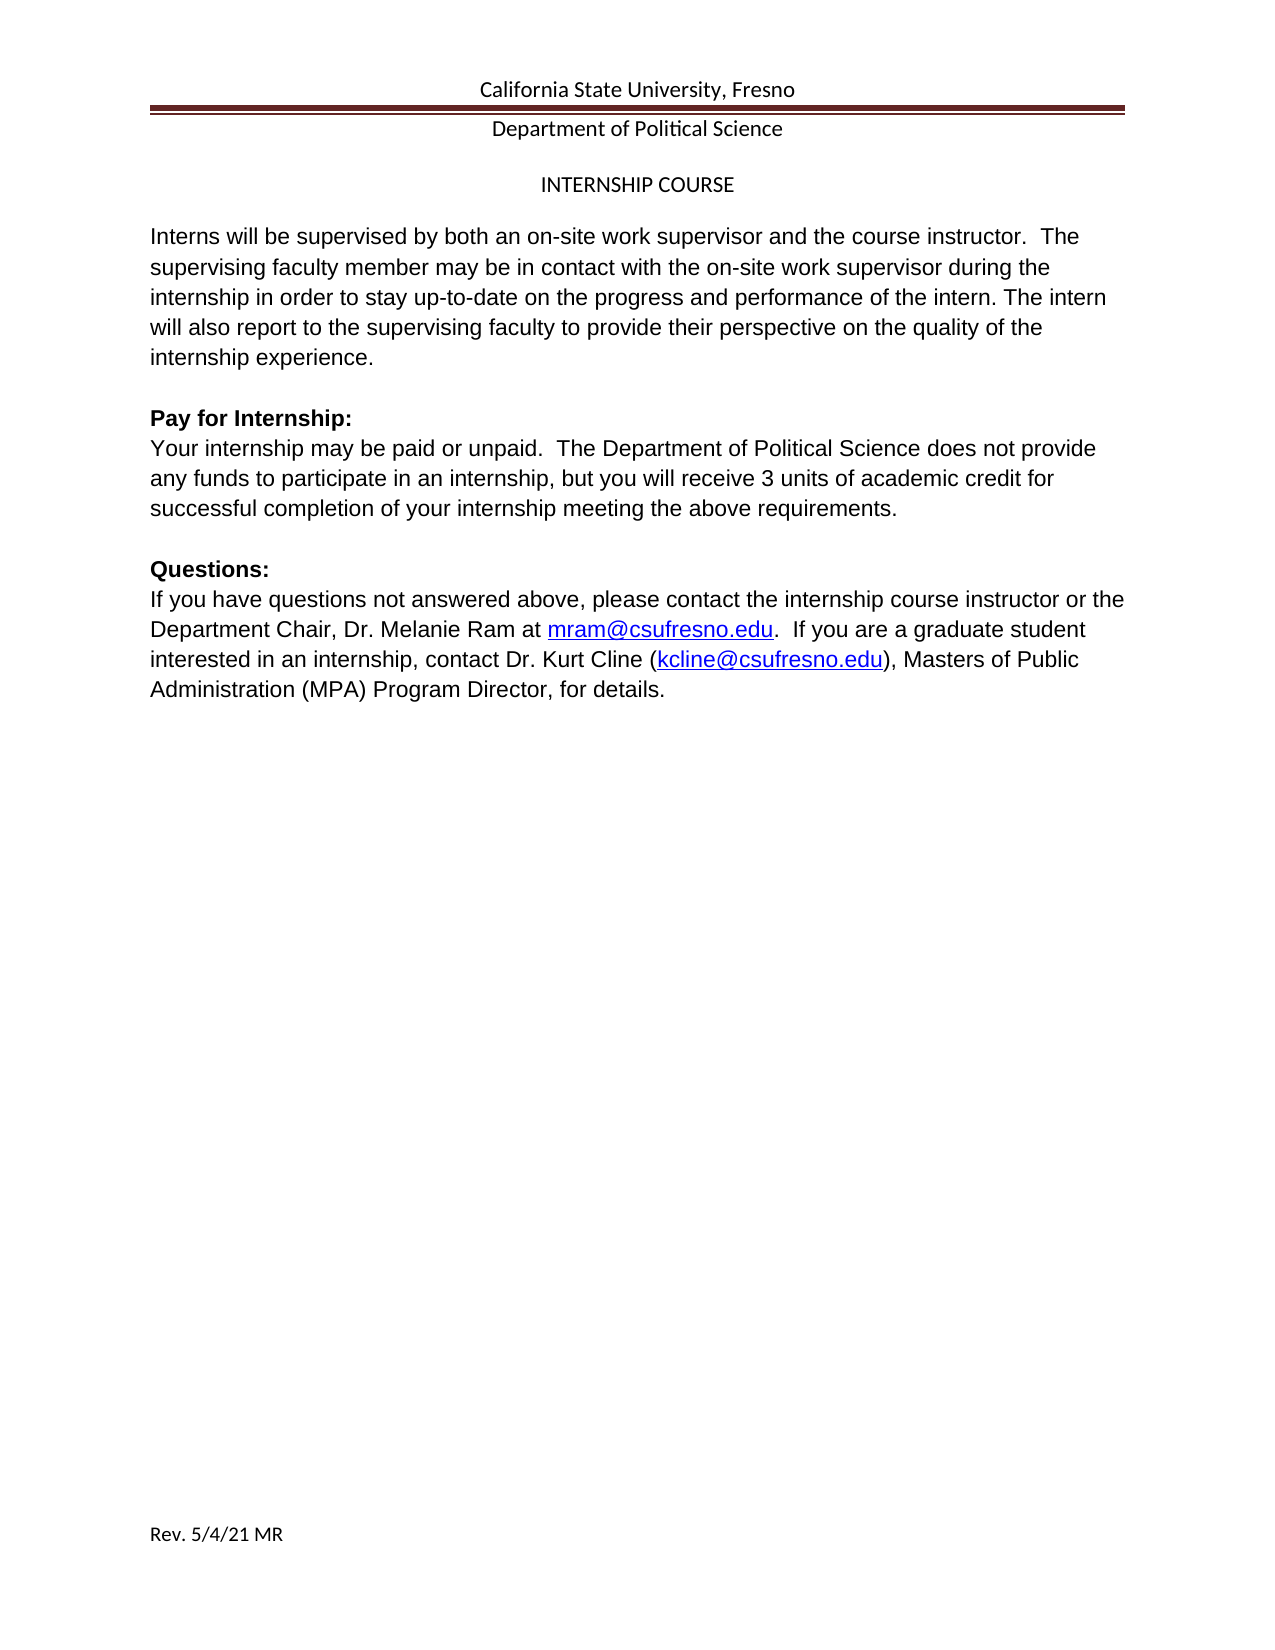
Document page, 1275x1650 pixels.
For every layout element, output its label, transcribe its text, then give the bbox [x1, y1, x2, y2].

text Your internship may be paid or unpaid. The Department of Political Science does not provide any funds to participate in an internship, but you will receive 3 units of academic credit for successful completion of your internship meeting the above requirements. [150, 435, 1125, 521]
text Interns will be supervised by both an on-site work supervisor and the course instructor. The supervising faculty member may be in contact with the on-site work supervisor during the internship in order to stay up-to-date on the progress and performance of the intern. The intern will also report to the supervising faculty to provide their perspective on the quality of the internship experience. [150, 223, 1125, 370]
text Questions: [150, 556, 1125, 582]
text Pay for Internship: [150, 404, 1125, 431]
text If you have questions not answered above, please contact the internship course instructor or the Department Chair, Dr. Melanie Ram at mram@csufresno.edu. If you are a graduate student interested in an internship, contact Dr. Kurt Cline (kcline@csufresno.edu), Masters of Public Administration (MPA) Program Director, for details. [150, 586, 1125, 703]
